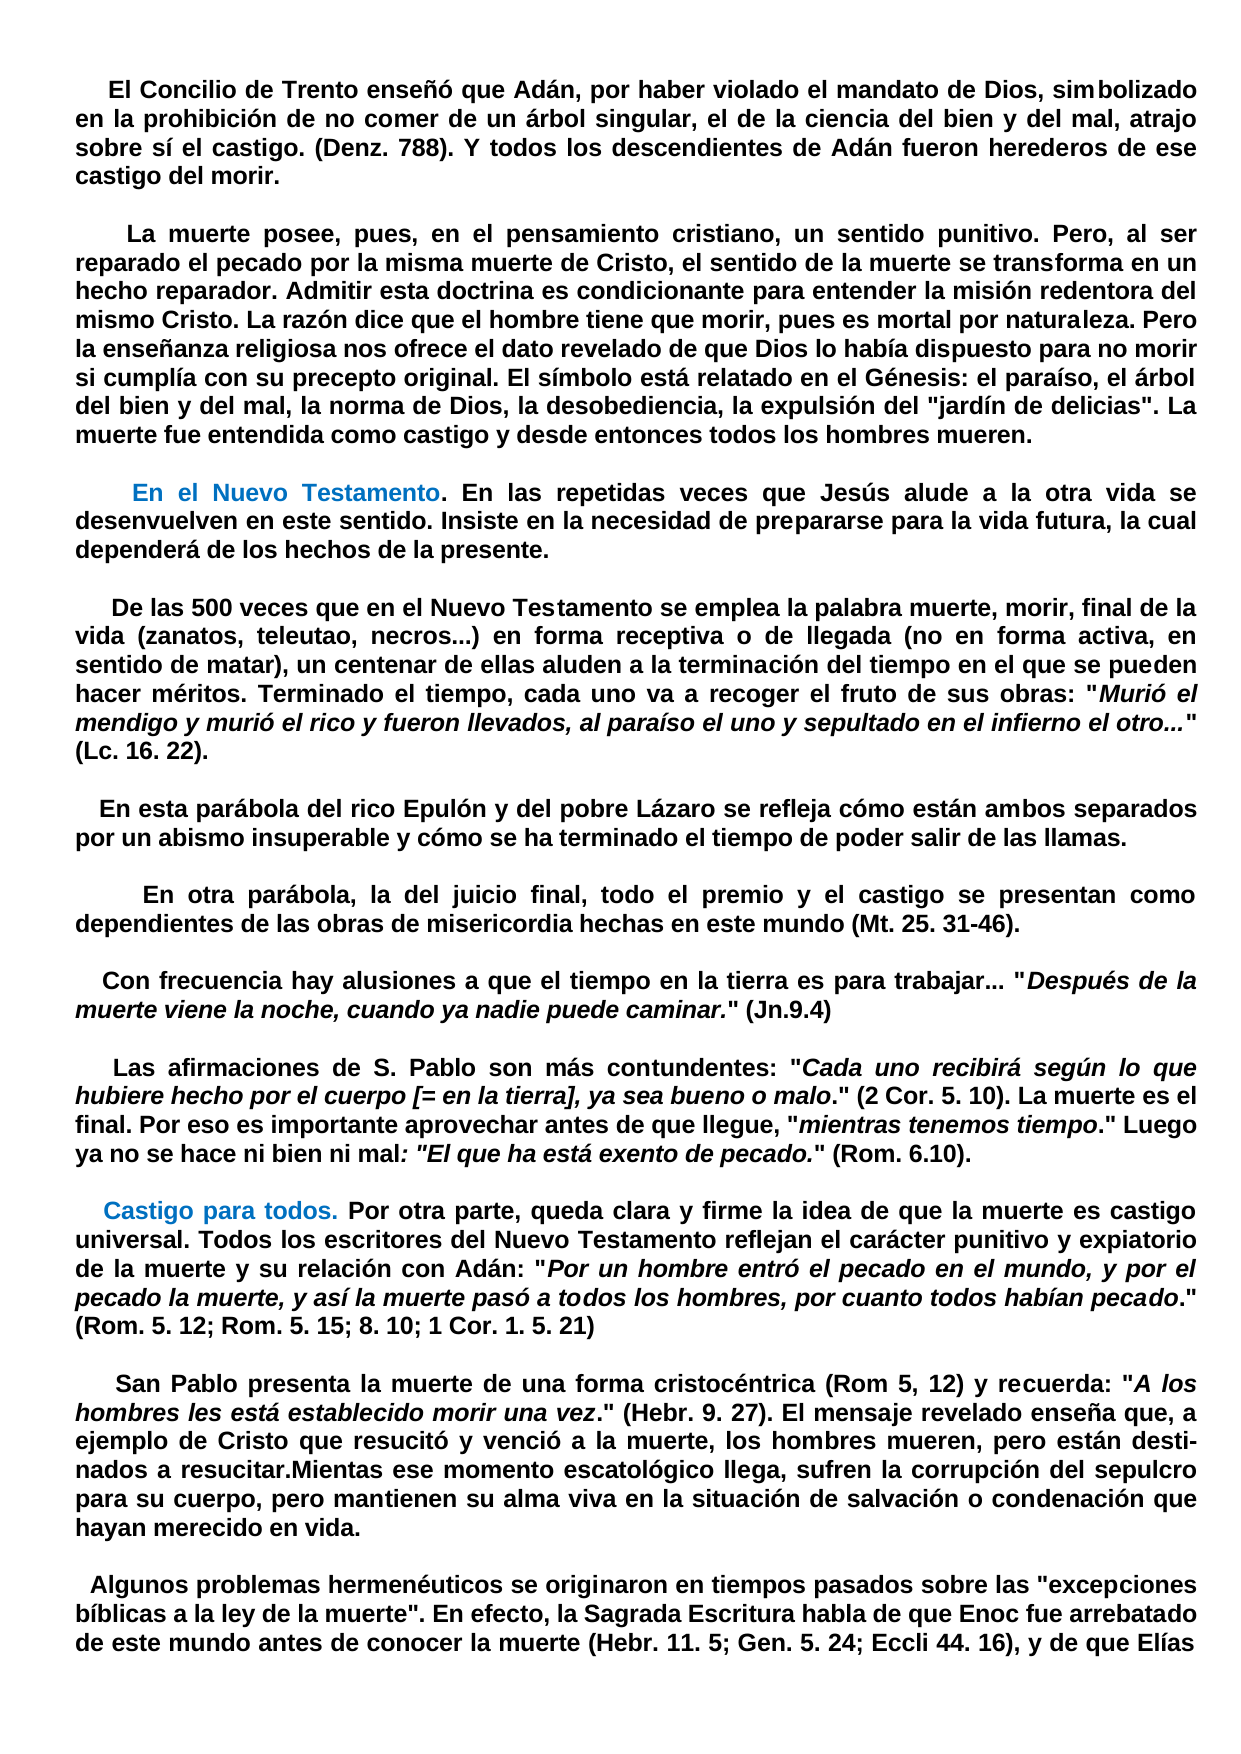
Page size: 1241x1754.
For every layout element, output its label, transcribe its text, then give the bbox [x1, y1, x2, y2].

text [75, 1570, 1197, 1656]
text La muerte posee, pues, en el pensamiento cristiano, un sentido punitivo. Pero, al ser reparado el pecado por la misma muerte de Cristo, el sentido de la muerte se transforma en un hecho reparador. Admitir esta doctrina es condicionante para entender la misión redentora del mismo Cristo. La razón dice que el hombre tiene que morir, pues es mortal por naturaleza. Pero la enseñanza religiosa nos ofrece el dato revelado de que Dios lo había dispuesto para no morir si cumplía con su precepto original. El símbolo está relatado en el Génesis: el paraíso, el árbol del bien y del mal, la norma de Dios, la desobediencia, la expulsión del "jardín de delicias". La muerte fue entendida como castigo y desde entonces todos los hombres mueren. [75, 219, 1197, 449]
text Con frecuencia hay alusiones a que el tiempo en la tierra es para trabajar... "Después de la muerte viene la noche, cuando ya nadie puede caminar." (Jn.9.4) [75, 966, 1197, 1024]
text En el Nuevo Testamento. En las repetidas veces que Jesús alude a la otra vida se desenvuelven en este sentido. Insiste en la necesidad de prepararse para la vida futura, la cual dependerá de los hechos de la presente. [75, 477, 1197, 564]
text San Pablo presenta la muerte de una forma cristocéntrica (Rom 5, 12) y recuerda: "A los hombres les está establecido morir una vez." (Hebr. 9. 27). El mensaje revelado enseña que, a ejemplo de Cristo que resucitó y venció a la muerte, los hombres mueren, pero están destinados a resucitar.Mientas ese momento escatológico llega, sufren la corrupción del sepulcro para su cuerpo, pero mantienen su alma viva en la situación de salvación o condenación que hayan merecido en vida. [75, 1369, 1197, 1541]
text Castigo para todos. Por otra parte, queda clara y firme la idea de que la muerte es castigo universal. Todos los escritores del Nuevo Testamento reflejan el carácter punitivo y expiatorio de la muerte y su relación con Adán: "Por un hombre entró el pecado en el mundo, y por el pecado la muerte, y así la muerte pasó a todos los hombres, por cuanto todos habían pecado." (Rom. 5. 12; Rom. 5. 15; 8. 10; 1 Cor. 1. 5. 21) [75, 1196, 1197, 1340]
text En esta parábola del rico Epulón y del pobre Lázaro se refleja cómo están ambos separados por un abismo insuperable y cómo se ha terminado el tiempo de poder salir de las llamas. [75, 794, 1197, 851]
text Las afirmaciones de S. Pablo son más contundentes: "Cada uno recibirá según lo que hubiere hecho por el cuerpo [= en la tierra], ya sea bueno o malo." (2 Cor. 5. 10). La muerte es el final. Por eso es importante aprovechar antes de que llegue, "mientras tenemos tiempo." Luego ya no se hace ni bien ni mal: "El que ha está exento de pecado." (Rom. 6.10). [75, 1052, 1197, 1167]
text De las 500 veces que en el Nuevo Testamento se emplea la palabra muerte, morir, final de la vida (zanatos, teleutao, necros...) en forma receptiva o de llegada (no en forma activa, en sentido de matar), un centenar de ellas aluden a la terminación del tiempo en el que se pueden hacer méritos. Terminado el tiempo, cada uno va a recoger el fruto de sus obras: "Murió el mendigo y murió el rico y fueron llevados, al paraíso el uno y sepultado en el infierno el otro..." (Lc. 16. 22). [75, 592, 1197, 765]
text El Concilio de Trento enseñó que Adán, por haber violado el mandato de Dios, simbolizado en la prohibición de no comer de un árbol singular, el de la ciencia del bien y del mal, atrajo sobre sí el castigo. (Denz. 788). Y todos los descendientes de Adán fueron herederos de ese castigo del morir. [75, 75, 1197, 190]
text En otra parábola, la del juicio final, todo el premio y el castigo se presentan como dependientes de las obras de misericordia hechas en este mundo (Mt. 25. 31-46). [75, 880, 1197, 937]
